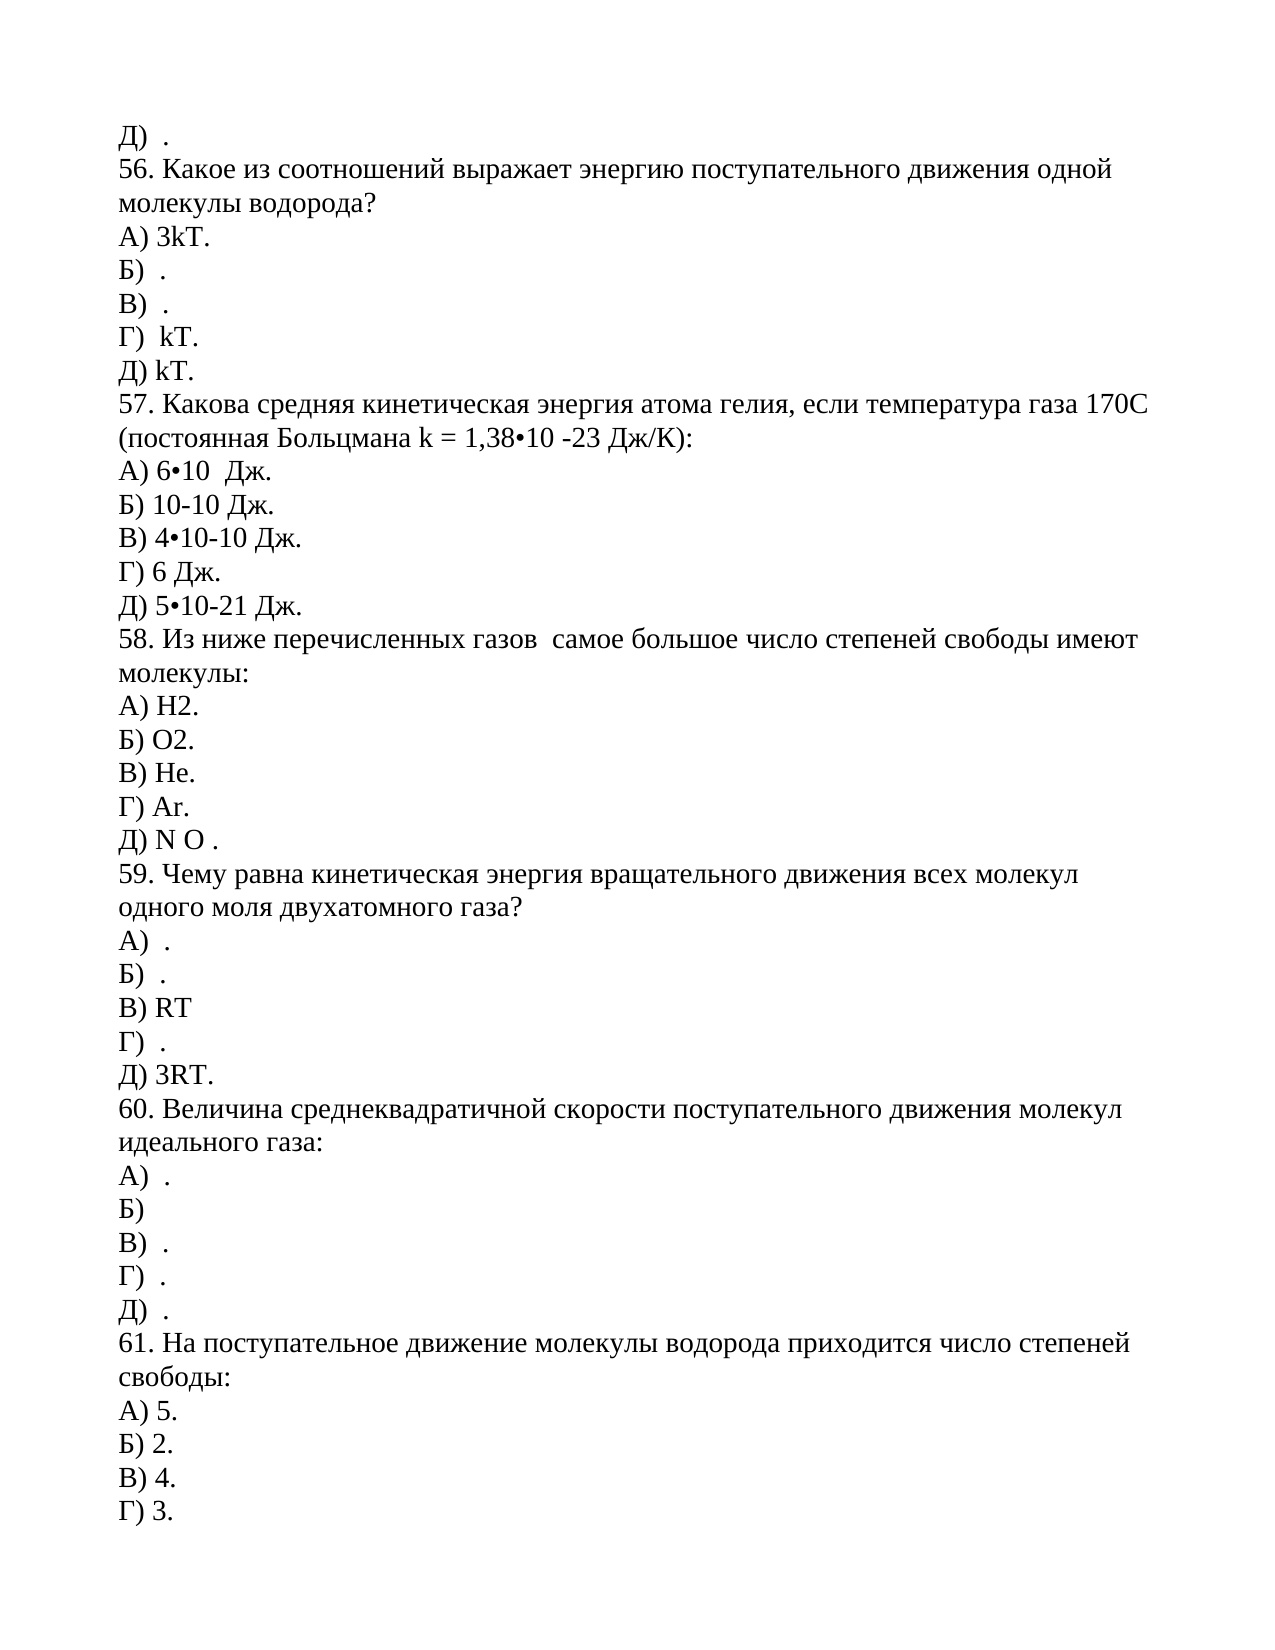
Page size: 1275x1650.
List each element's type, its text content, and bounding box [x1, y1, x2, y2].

text 57. Какова средняя кинетическая энергия атома гелия, если температура газа 170С (постоянная Больцмана k = 1,38•10 -23 Дж/К): [118, 386, 1157, 453]
text Б) . [118, 957, 1157, 990]
text Д) . [118, 1292, 1157, 1326]
text Б) O2. [118, 722, 1157, 755]
text Б) [118, 1191, 1157, 1225]
text А) 6•10 Дж. [118, 453, 1157, 487]
text В) Не. [118, 755, 1157, 789]
text В) 4•10-10 Дж. [118, 521, 1157, 554]
text А) 5. [118, 1393, 1157, 1426]
text Г) . [118, 1024, 1157, 1057]
text 56. Какое из соотношений выражает энергию поступательного движения одной молекулы водорода? [118, 152, 1157, 219]
text 59. Чему равна кинетическая энергия вращательного движения всех молекул одного моля двухатомного газа? [118, 856, 1157, 923]
text А) H2. [118, 688, 1157, 722]
text Г) 6 Дж. [118, 554, 1157, 588]
text В) RT [118, 990, 1157, 1024]
text Д) N O . [118, 822, 1157, 856]
text А) 3kT. [118, 219, 1157, 252]
text В) 4. [118, 1460, 1157, 1493]
text Б) 10-10 Дж. [118, 487, 1157, 521]
text Д) 5•10-21 Дж. [118, 588, 1157, 621]
text Г) kT. [118, 319, 1157, 353]
text 58. Из ниже перечисленных газов самое большое число степеней свободы имеют молекулы: [118, 621, 1157, 688]
text А) . [118, 1158, 1157, 1191]
text В) . [118, 286, 1157, 319]
text 60. Величина среднеквадратичной скорости поступательного движения молекул идеального газа: [118, 1091, 1157, 1158]
text Б) 2. [118, 1426, 1157, 1460]
text Д) . [118, 118, 1157, 152]
text Д) 3RT. [118, 1057, 1157, 1091]
text Г) Аr. [118, 789, 1157, 822]
text 61. На поступательное движение молекулы водорода приходится число степеней свободы: [118, 1326, 1157, 1393]
text Г) . [118, 1258, 1157, 1292]
text Г) 3. [118, 1493, 1157, 1527]
text Д) kT. [118, 353, 1157, 386]
text А) . [118, 923, 1157, 957]
text Б) . [118, 252, 1157, 286]
text В) . [118, 1225, 1157, 1258]
